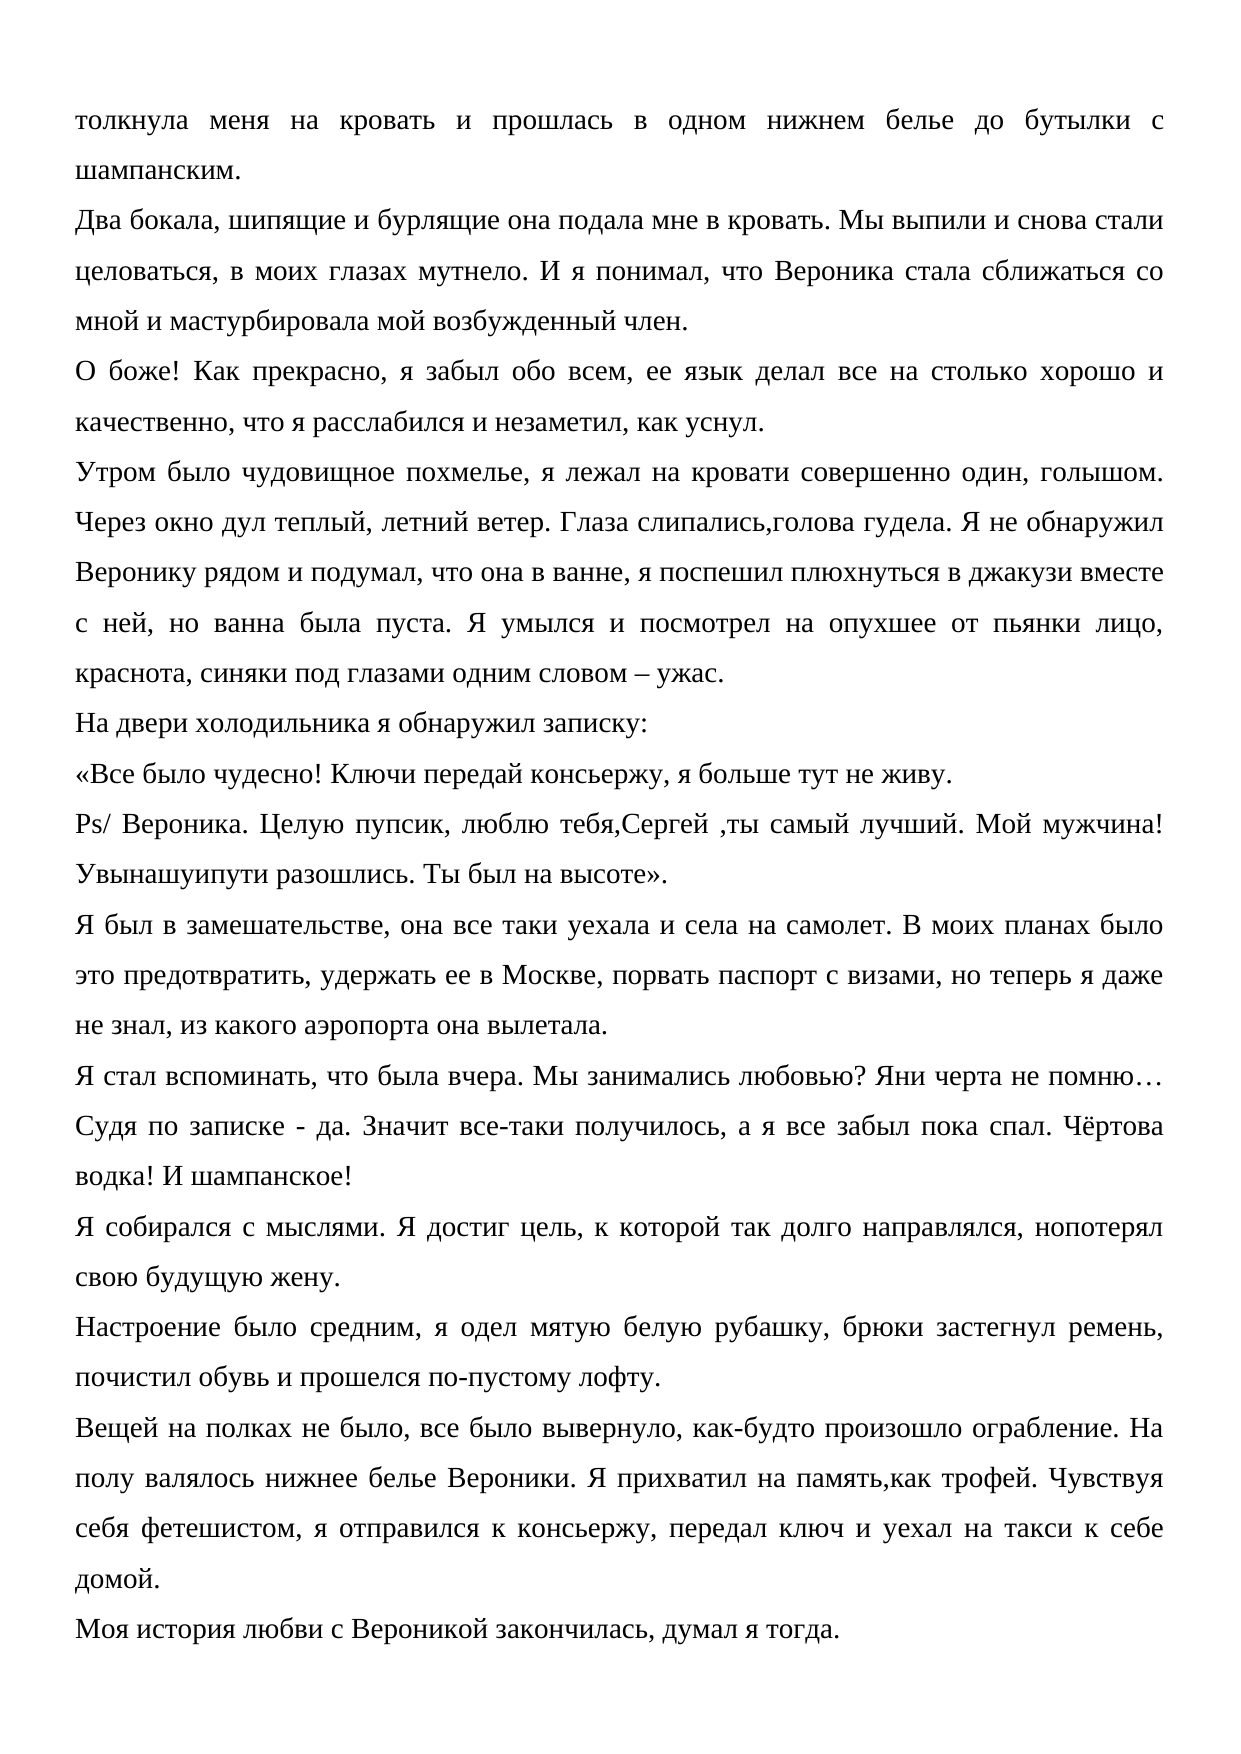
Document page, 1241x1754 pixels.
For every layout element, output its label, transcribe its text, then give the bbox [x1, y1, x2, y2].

text Настроение было средним, я одел мятую белую рубашку, брюки застегнул ремень, почистил обувь и прошелся по-пустому лофту. [75, 1309, 1165, 1393]
text Я стал вспоминать, что была вчера. Мы занимались любовью? Яни черта не помню… Судя по записке - да. Значит все-таки получилось, а я все забыл пока спал. Чёртова водка! И шампанское! [75, 1058, 1165, 1192]
text Ps/ Вероника. Целую пупсик, люблю тебя,Сергей ,ты самый лучший. Мой мужчина! Увынашуипути разошлись. Ты был на высоте». [75, 806, 1165, 890]
text Я собирался с мыслями. Я достиг цель, к которой так долго направлялся, нопотерял свою будущую жену. [75, 1209, 1165, 1292]
text Вещей на полках не было, все было вывернуло, как-будто произошло ограбление. На полу валялось нижнее белье Вероники. Я прихватил на память,как трофей. Чувствуя себя фетешистом, я отправился к консьержу, передал ключ и уехал на такси к себе домой. [75, 1410, 1165, 1594]
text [75, 102, 1165, 186]
text «Все было чудесно! Ключи передай консьержу, я больше тут не живу. [75, 756, 1165, 789]
text О боже! Как прекрасно, я забыл обо всем, ее язык делал все на столько хорошо и качественно, что я расслабился и незаметил, как уснул. [75, 353, 1165, 437]
text Я был в замешательстве, она все таки уехала и села на самолет. В моих планах было это предотвратить, удержать ее в Москве, порвать паспорт с визами, но теперь я даже не знал, из какого аэропорта она вылетала. [75, 907, 1165, 1041]
text Моя история любви с Вероникой закончилась, думал я тогда. [75, 1611, 1165, 1645]
text На двери холодильника я обнаружил записку: [75, 706, 1165, 739]
text Два бокала, шипящие и бурлящие она подала мне в кровать. Мы выпили и снова стали целоваться, в моих глазах мутнело. И я понимал, что Вероника стала сближаться со мной и мастурбировала мой возбужденный член. [75, 202, 1165, 337]
text Утром было чудовищное похмелье, я лежал на кровати совершенно один, голышом. Через окно дул теплый, летний ветер. Глаза слипались,голова гудела. Я не обнаружил Веронику рядом и подумал, что она в ванне, я поспешил плюхнуться в джакузи вместе с ней, но ванна была пуста. Я умылся и посмотрел на опухшее от пьянки лицо, краснота, синяки под глазами одним словом – ужас. [75, 454, 1165, 689]
